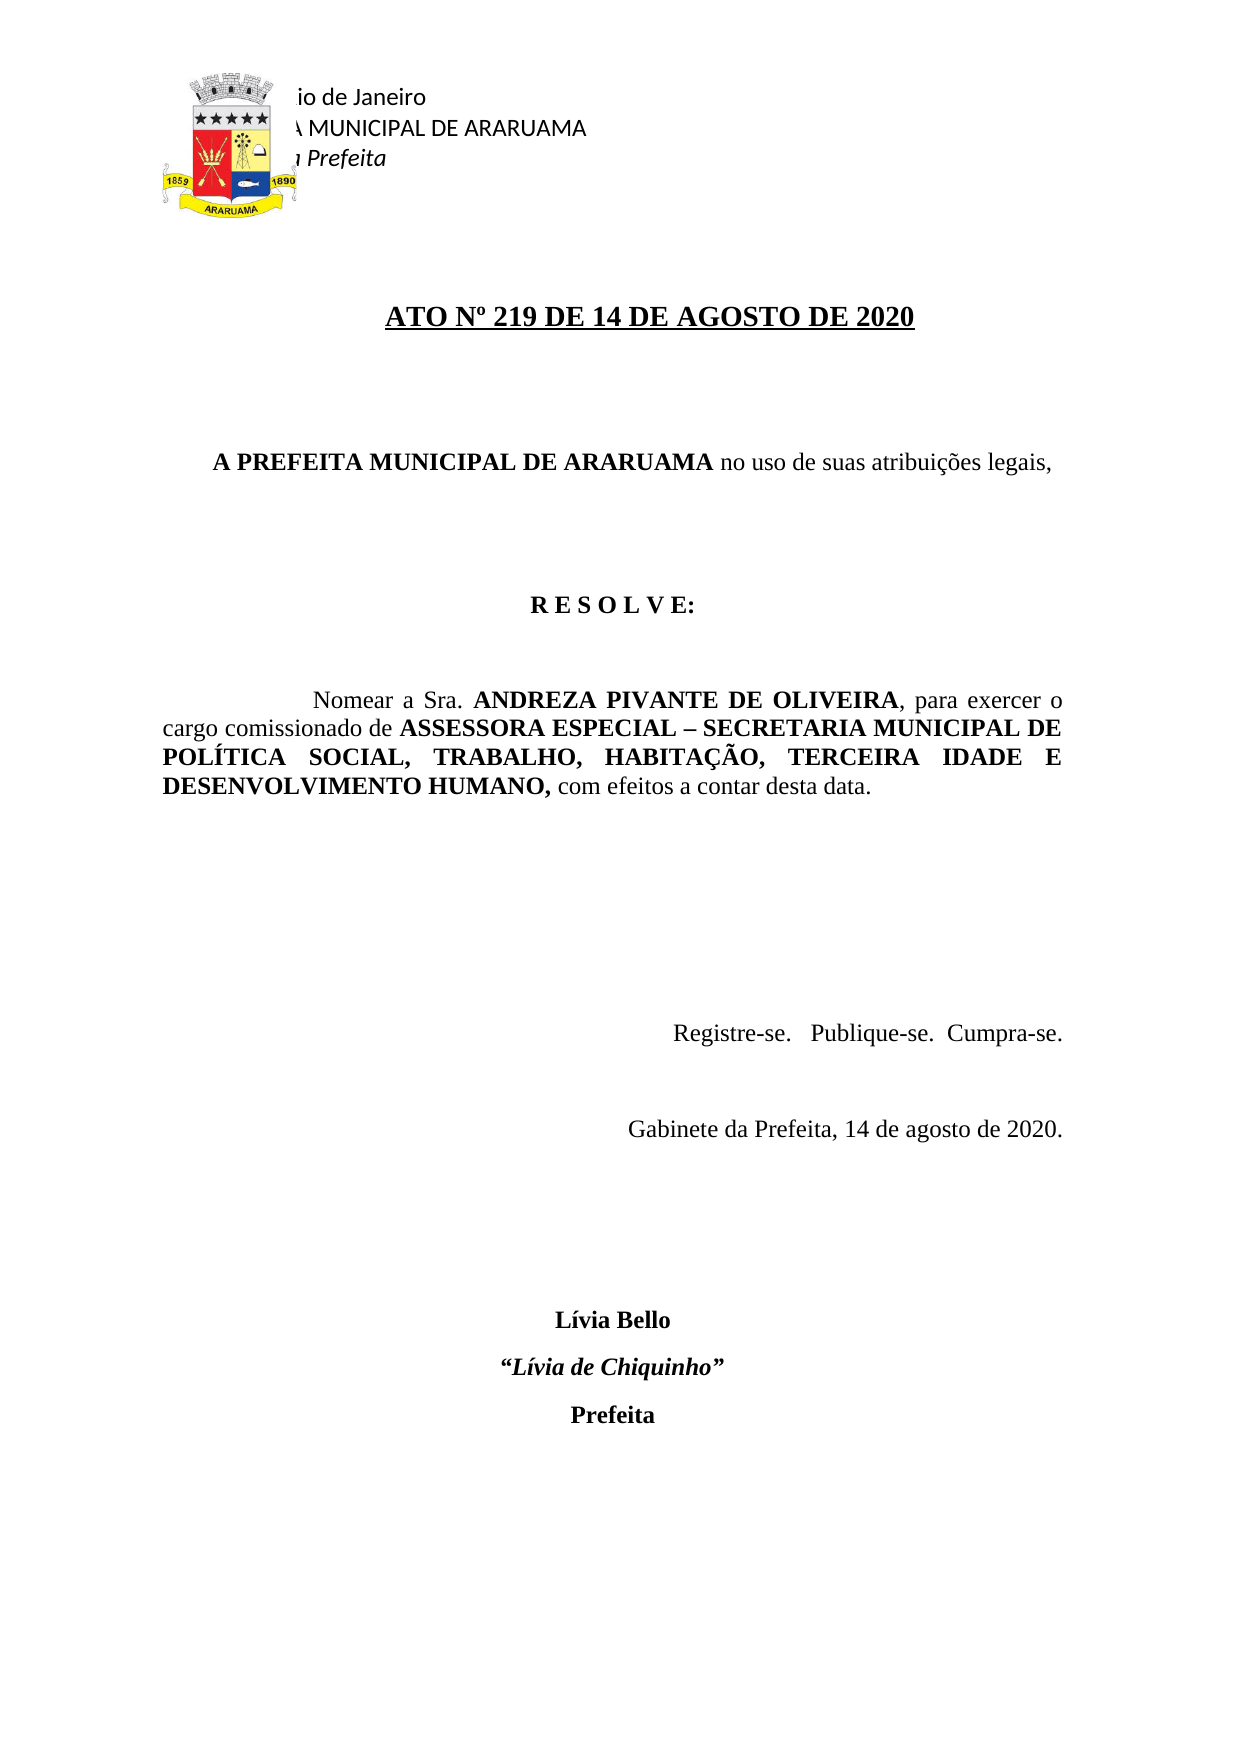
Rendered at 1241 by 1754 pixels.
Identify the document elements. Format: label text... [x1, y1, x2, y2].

text Nomear a Sra. ANDREZA PIVANTE DE OLIVEIRA, para exercer o cargo comissionado de ASSESSORA ESPECIAL – SECRETARIA MUNICIPAL DE POLÍTICA SOCIAL, TRABALHO, HABITAÇÃO, TERCEIRA IDADE E DESENVOLVIMENTO HUMANO, com efeitos a contar desta data. [162, 685, 1063, 800]
text Prefeita [162, 1400, 1063, 1429]
text R E S O L V E: [162, 590, 1063, 619]
text Registre-se. Publique-se. Cumpra-se. [162, 1018, 1063, 1047]
text “Lívia de Chiquinho” [162, 1352, 1063, 1381]
text Lívia Bello [162, 1305, 1063, 1333]
text A PREFEITA MUNICIPAL DE ARARUAMA no uso de suas atribuições legais, [162, 447, 1063, 476]
picture [162, 73, 297, 218]
text Gabinete da Prefeita, 14 de agosto de 2020. [162, 1114, 1063, 1143]
text ATO Nº 219 DE 14 DE AGOSTO DE 2020 [236, 299, 1063, 332]
